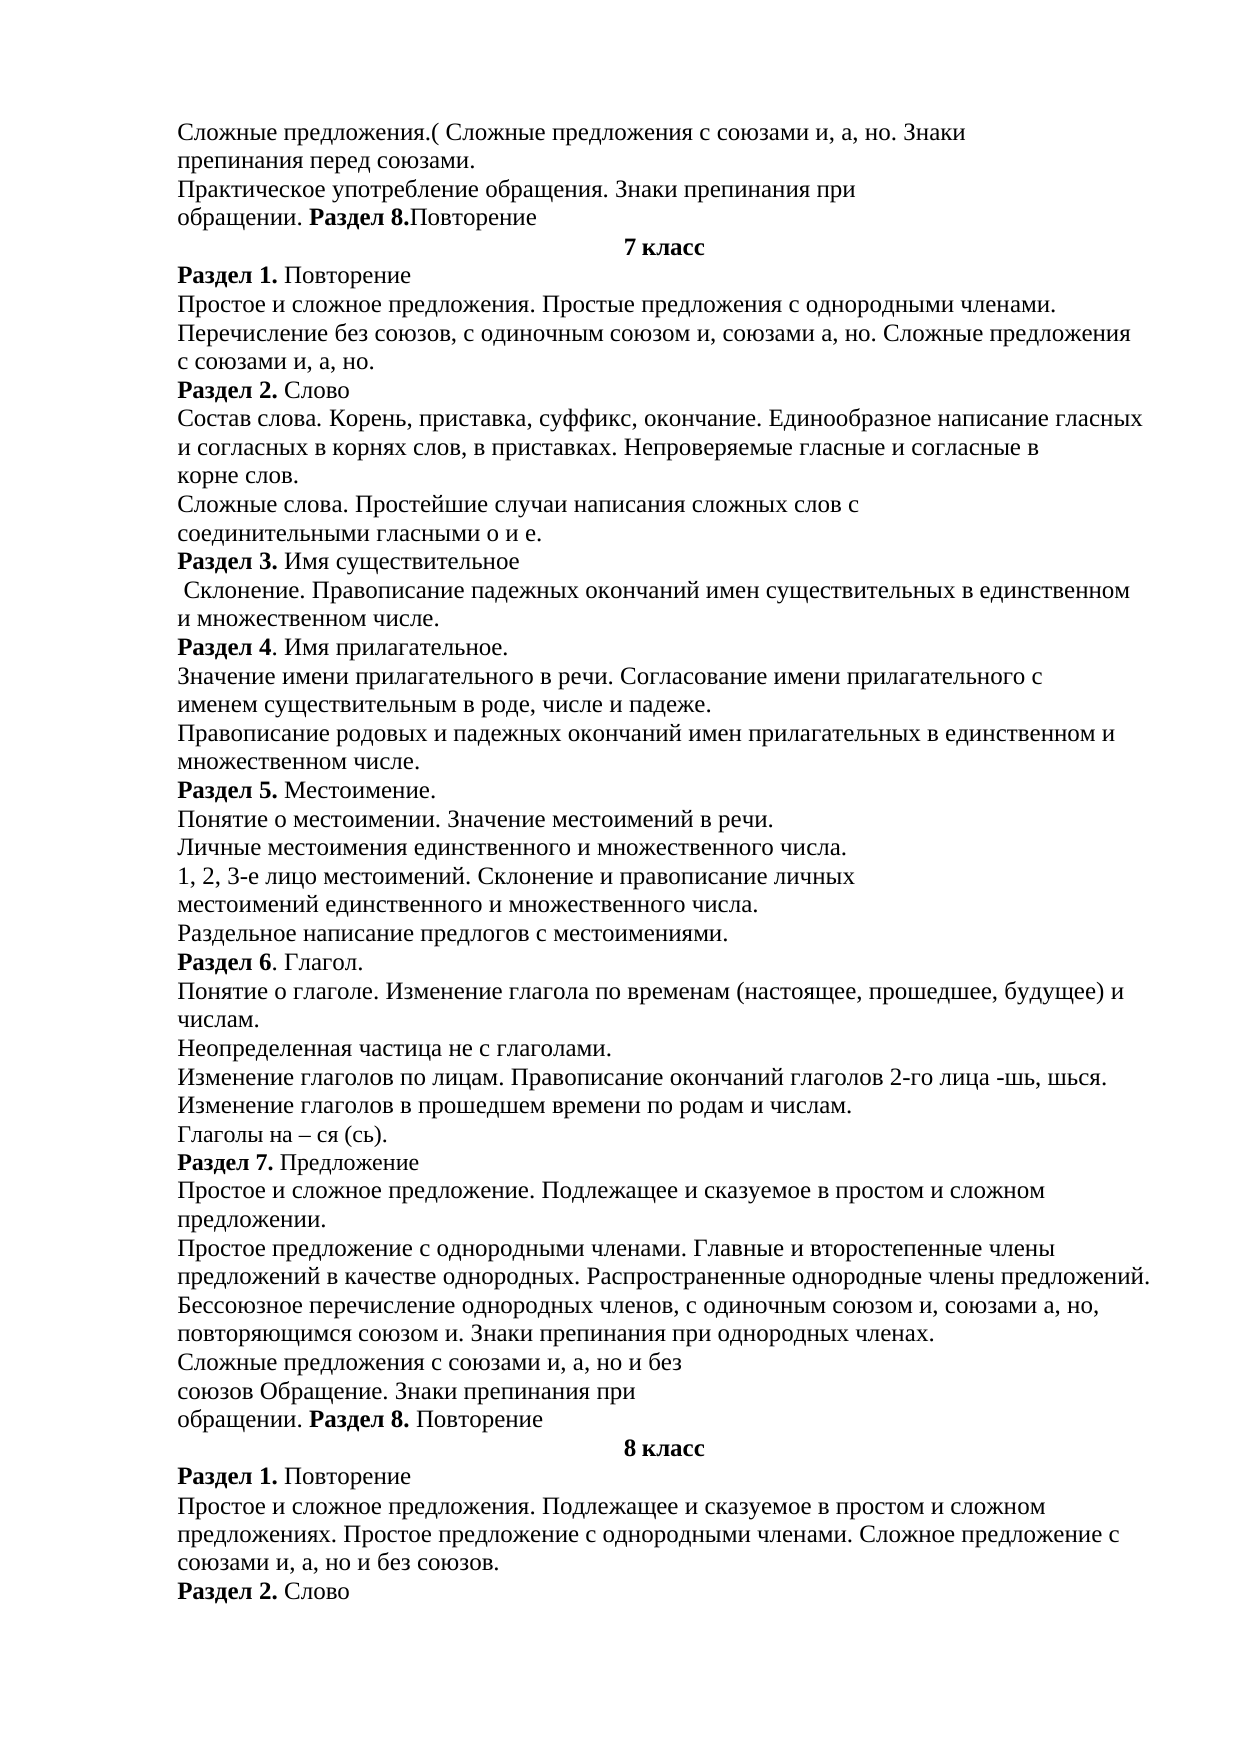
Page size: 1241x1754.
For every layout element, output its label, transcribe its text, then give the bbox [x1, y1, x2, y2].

text Глаголы на – ся (сь). Раздел 7. Предложение [177, 1120, 429, 1176]
text Раздел 2. Слово [177, 375, 1152, 403]
text Практическое употребление обращения. Знаки препинания при обращении. Раздел 8.Повторение [177, 175, 987, 231]
text Простое и сложное предложение. Подлежащее и сказуемое в простом и сложном предложении. [177, 1177, 1046, 1232]
text Раздел 5. Местоимение. [177, 775, 1152, 804]
text Раздельное написание предлогов с местоимениями. [177, 918, 1152, 947]
text Раздел 3. Имя существительное [177, 546, 1152, 575]
text Простое и сложное предложения. Подлежащее и сказуемое в простом и сложном предложениях. Простое предложение с однородными членами. Сложное предложение с союзами и, а, но и без союзов. [177, 1492, 1121, 1576]
text Сложные предложения с союзами и, а, но и без союзов Обращение. Знаки препинания при обращении. Раздел 8. Повторение [177, 1348, 764, 1433]
text Склонение. Правописание падежных окончаний имен существительных в единственном и множественном числе. [177, 576, 1150, 632]
text Раздел 6. Глагол. [177, 947, 1152, 976]
list класс [624, 232, 1152, 261]
list класс [624, 1433, 1152, 1462]
text Неопределенная частица не с глаголами. [177, 1033, 1152, 1061]
text Раздел 2. Слово [177, 1576, 1152, 1605]
text Раздел 1. Повторение [177, 1462, 1152, 1490]
text Сложные слова. Простейшие случаи написания сложных слов с соединительными гласными о и е. [177, 491, 1058, 546]
text Понятие о местоимении. Значение местоимений в речи. Личные местоимения единственного и множественного числа. [177, 805, 848, 861]
list согласных в корнях слов, в приставках. Непроверяемые гласные и согласные в корне слов. [177, 433, 1106, 489]
text Понятие о глаголе. Изменение глагола по временам (настоящее, прошедшее, будущее) и числам. [177, 977, 1125, 1033]
text Изменение глаголов по лицам. Правописание окончаний глаголов 2-го лица -шь, шься. Изменение глаголов в прошедшем времени по родам и числам. [177, 1063, 1114, 1118]
text Правописание родовых и падежных окончаний имен прилагательных в единственном и множественном числе. [177, 719, 1117, 775]
text Раздел 4. Имя прилагательное. [177, 632, 1152, 661]
text Простое предложение с однородными членами. Главные и второстепенные члены предложений в качестве однородных. Распространенные однородные члены предложений. Бессоюзное перечисление однородных членов, с одиночным союзом и, союзами а, но, повторяющимся союзом и. Знаки препинания при однородных членах. [177, 1234, 1152, 1347]
text Раздел 1. Повторение [177, 261, 1152, 289]
text Значение имени прилагательного в речи. Согласование имени прилагательного с именем существительным в роде, числе и падеже. [177, 662, 1129, 718]
text 1, 2, 3-е лицо местоимений. Склонение и правописание личных местоимений единственного и множественного числа. [177, 862, 1002, 918]
text Состав слова. Корень, приставка, суффикс, окончание. Единообразное написание гласных [177, 403, 1152, 432]
text Простое и сложное предложения. Простые предложения с однородными членами. Перечисление без союзов, с одиночным союзом и, союзами а, но. Сложные предложения с союзами и, а, но. [177, 290, 1148, 374]
text Сложные предложения.( Сложные предложения с союзами и, а, но. Знаки препинания перед союзами. [177, 118, 1098, 174]
